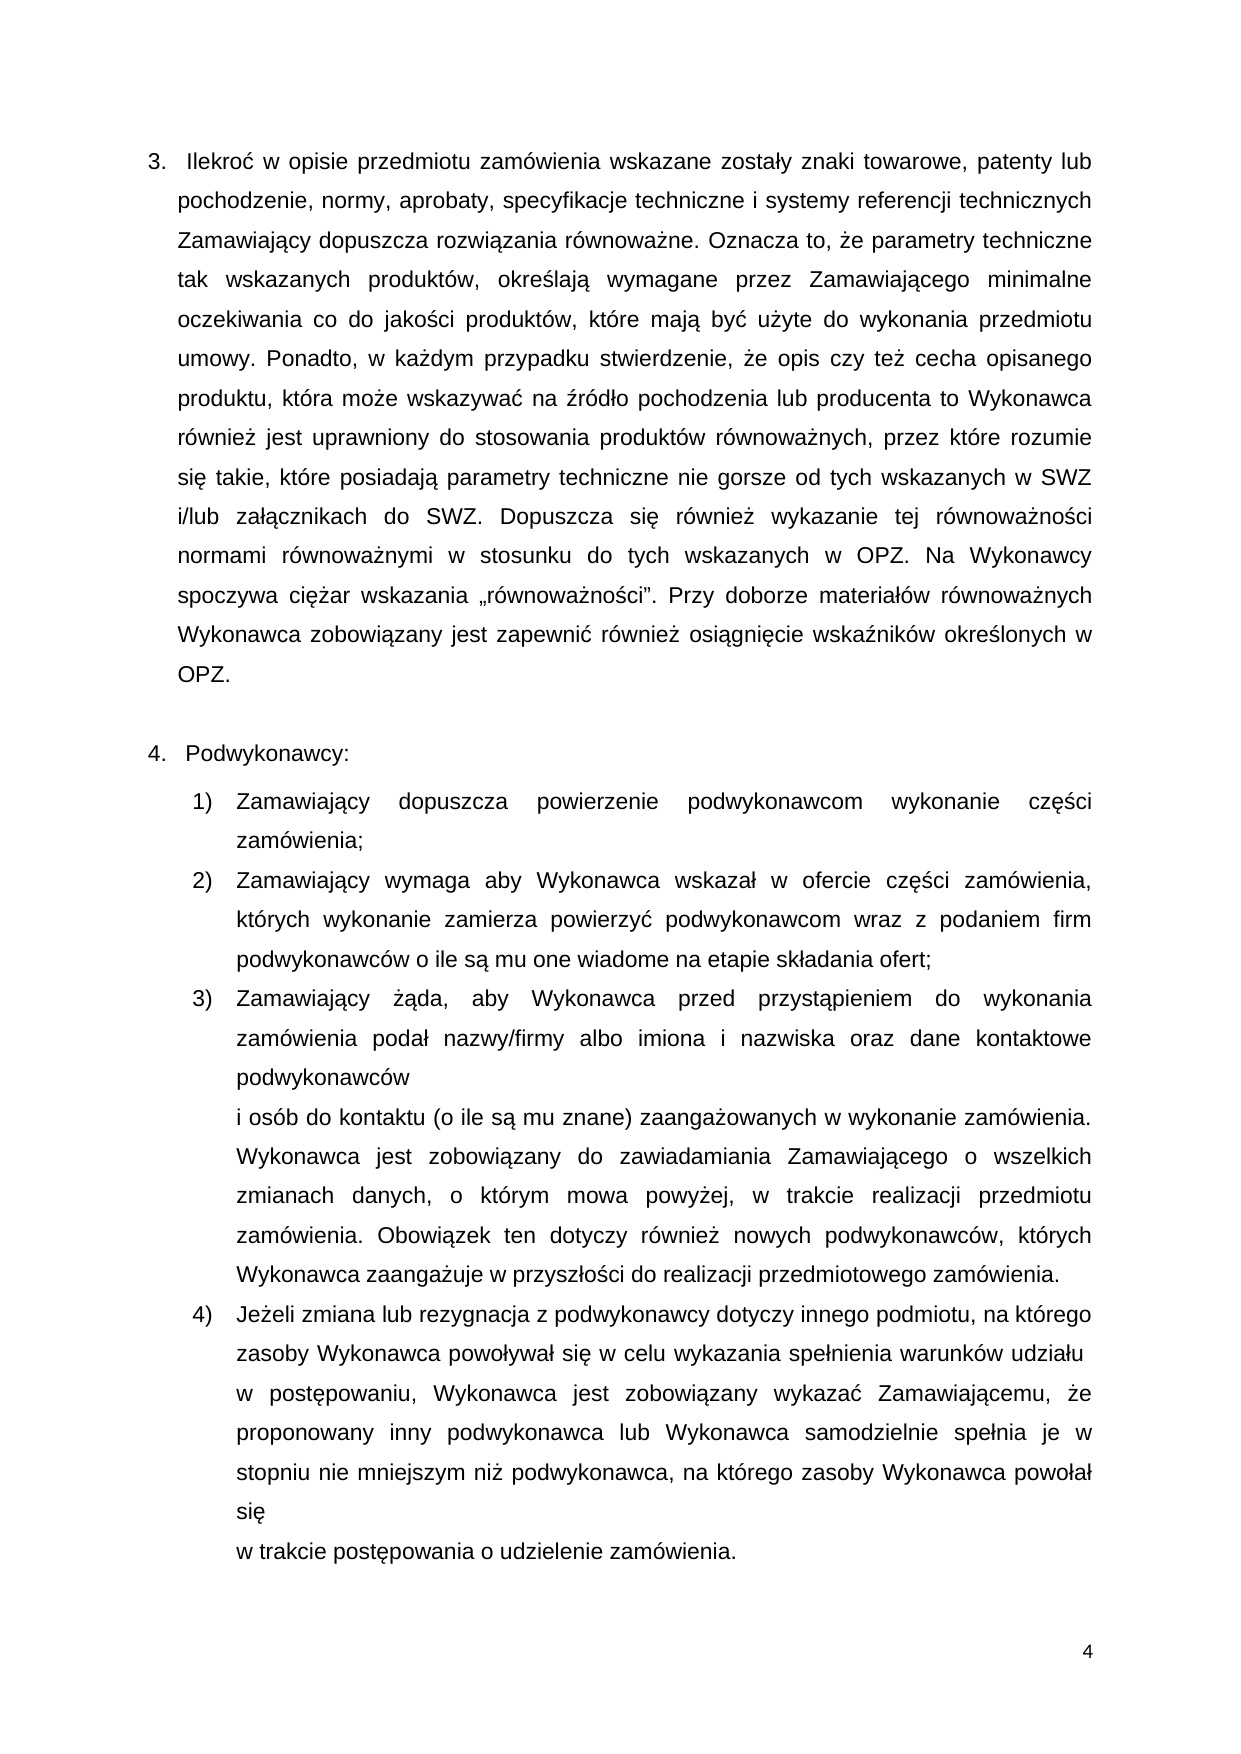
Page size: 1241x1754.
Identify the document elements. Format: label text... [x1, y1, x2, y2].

list Zamawiający dopuszcza powierzenie podwykonawcom wykonanie części zamówienia; [192, 788, 1093, 853]
list Ilekroć w opisie przedmiotu zamówienia wskazane zostały znaki towarowe, patenty lub pochodzenie, normy, aprobaty, specyfikacje techniczne i systemy referencji technicznych Zamawiający dopuszcza rozwiązania równoważne. Oznacza to, że parametry techniczne tak wskazanych produktów, określają wymagane przez Zamawiającego minimalne oczekiwania co do jakości produktów, które mają być użyte do wykonania przedmiotu umowy. Ponadto, w każdym przypadku stwierdzenie, że opis czy też cecha opisanego produktu, która może wskazywać na źródło pochodzenia lub producenta to Wykonawca również jest uprawniony do stosowania produktów równoważnych, przez które rozumie się takie, które posiadają parametry techniczne nie gorsze od tych wskazanych w SWZ i/lub załącznikach do SWZ. Dopuszcza się również wykazanie tej równoważności normami równoważnymi w stosunku do tych wskazanych w OPZ. Na Wykonawcy spoczywa ciężar wskazania „równoważności”. Przy doborze materiałów równoważnych Wykonawca zobowiązany jest zapewnić również osiągnięcie wskaźników określonych w OPZ. [148, 148, 1093, 687]
list Podwykonawcy: [148, 740, 1093, 766]
list Zamawiający żąda, aby Wykonawca przed przystąpieniem do wykonania zamówienia podał nazwy/firmy albo imiona i nazwiska oraz dane kontaktowe podwykonawców i osób do kontaktu (o ile są mu znane) zaangażowanych w wykonanie zamówienia. Wykonawca jest zobowiązany do zawiadamiania Zamawiającego o wszelkich zmianach danych, o którym mowa powyżej, w trakcie realizacji przedmiotu zamówienia. Obowiązek ten dotyczy również nowych podwykonawców, których Wykonawca zaangażuje w przyszłości do realizacji przedmiotowego zamówienia. [192, 985, 1093, 1288]
list Zamawiający wymaga aby Wykonawca wskazał w ofercie części zamówienia, których wykonanie zamierza powierzyć podwykonawcom wraz z podaniem firm podwykonawców o ile są mu one wiadome na etapie składania ofert; [192, 867, 1093, 972]
list Jeżeli zmiana lub rezygnacja z podwykonawcy dotyczy innego podmiotu, na którego zasoby Wykonawca powoływał się w celu wykazania spełnienia warunków udziału w postępowaniu, Wykonawca jest zobowiązany wykazać Zamawiającemu, że proponowany inny podwykonawca lub Wykonawca samodzielnie spełnia je w stopniu nie mniejszym niż podwykonawca, na którego zasoby Wykonawca powołał się w trakcie postępowania o udzielenie zamówienia. [192, 1301, 1093, 1564]
